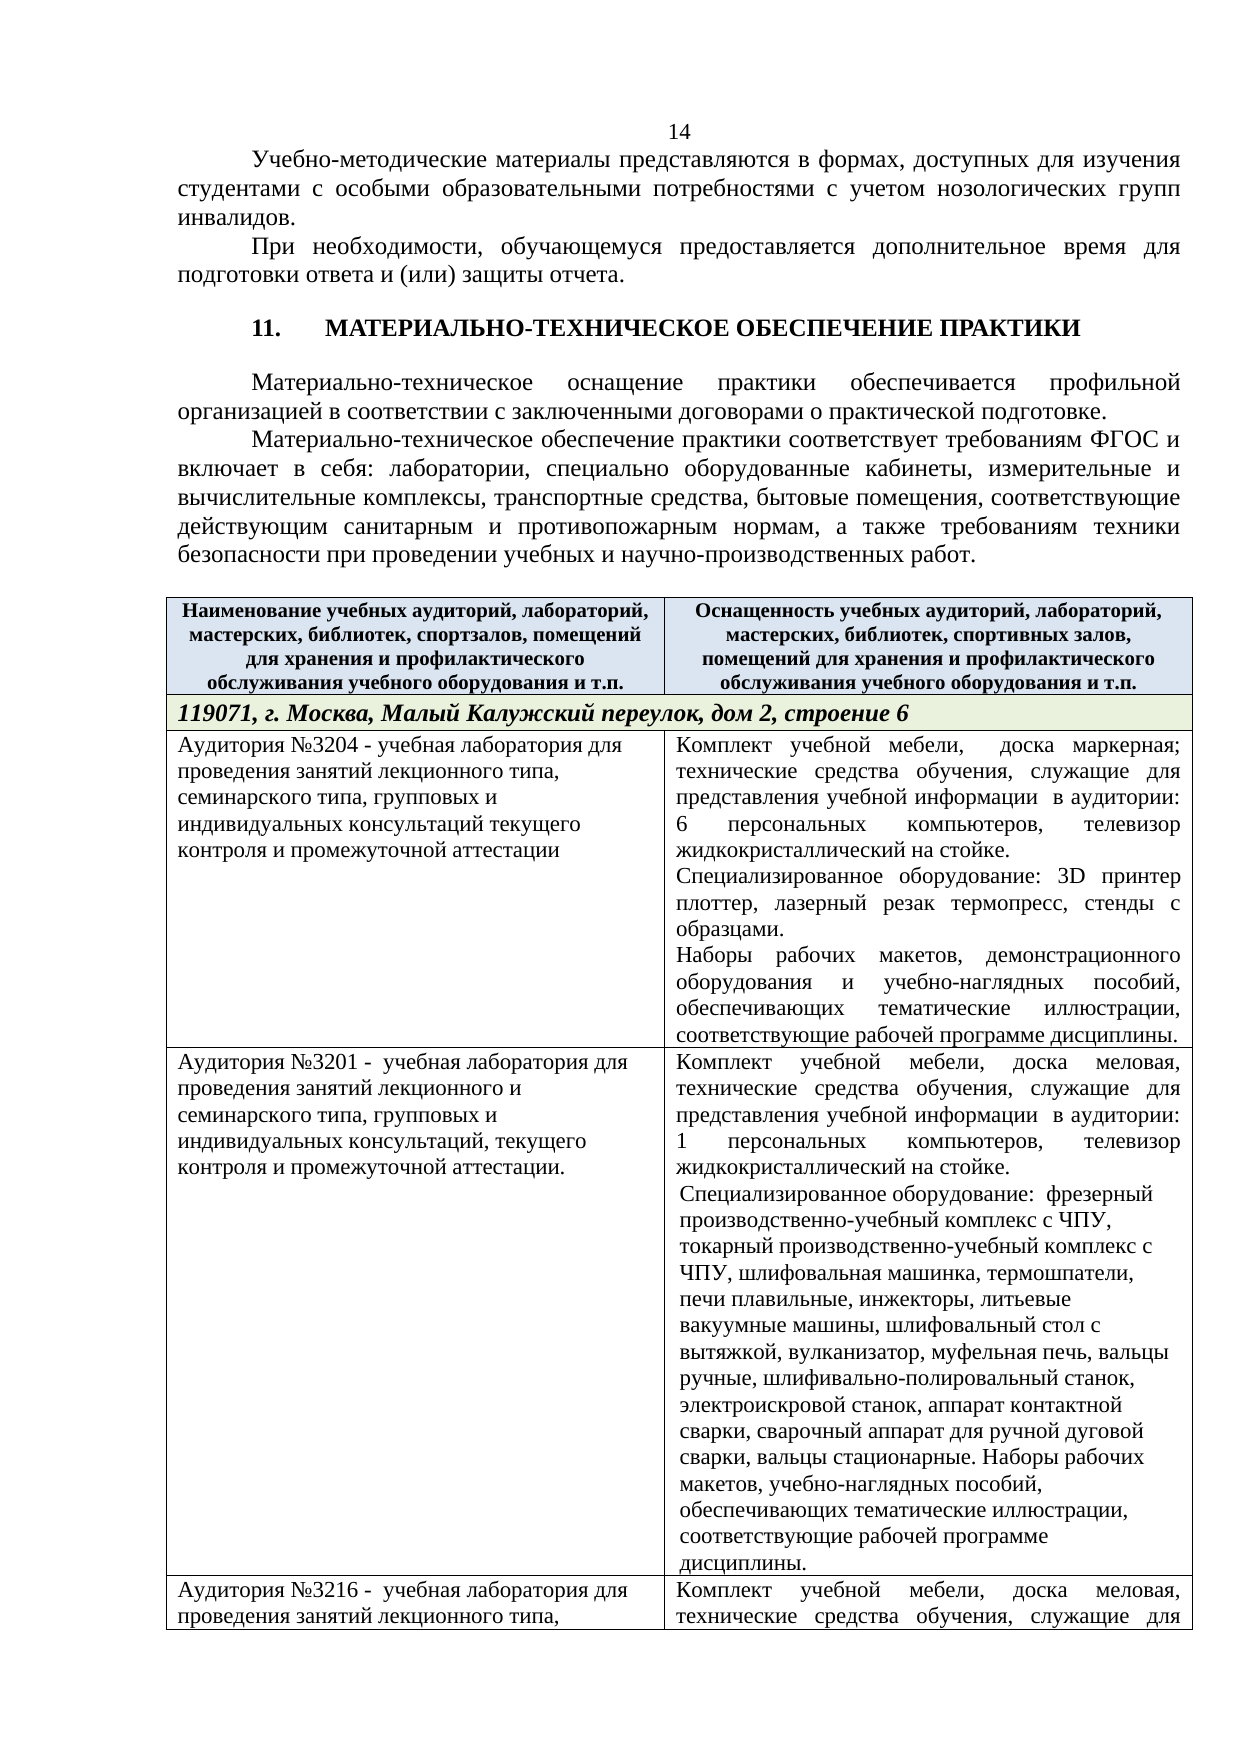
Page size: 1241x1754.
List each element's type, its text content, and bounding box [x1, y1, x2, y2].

list Учебно-методические материалы представляются в формах, доступных для изучения студентами с особыми образовательными потребностями с учетом нозологических групп инвалидов. [177, 144, 1181, 231]
table_cell Аудитория №3204 - учебная лаборатория для проведения занятий лекционного типа, семинарского типа, групповых и индивидуальных консультаций текущего контроля и промежуточной аттестации [167, 731, 664, 1047]
table_cell Комплект учебной мебели, доска меловая, технические средства обучения, служащие для представления учебной информации в аудитории: 1 персональных компьютеров, телевизор жидкокристаллический на стойке. Специализированное оборудование: фрезерный производственно-учебный комплекс с ЧПУ, токарный производственно-учебный комплекс с ЧПУ, шлифовальная машинка, термошпатели, печи плавильные, инжекторы, литьевые вакуумные машины, шлифовальный стол с вытяжкой, вулканизатор, муфельная печь, вальцы ручные, шлифивально-полировальный станок, электроискровой станок, аппарат контактной сварки, сварочный аппарат для ручной дуговой сварки, вальцы стационарные. Наборы рабочих макетов, учебно-наглядных пособий, обеспечивающих тематические иллюстрации, соответствующие рабочей программе дисциплины. [665, 1048, 1192, 1575]
subtitle МАТЕРИАЛЬНО-ТЕХНИЧЕСКОЕ ОБЕСПЕЧЕНИЕ ПРАКТИКИ [251, 313, 1181, 342]
table_cell Аудитория №3201 - учебная лаборатория для проведения занятий лекционного и семинарского типа, групповых и индивидуальных консультаций, текущего контроля и промежуточной аттестации. [167, 1048, 664, 1575]
list При необходимости, обучающемуся предоставляется дополнительное время для подготовки ответа и (или) защиты отчета. [177, 231, 1181, 288]
table_header Оснащенность учебных аудиторий, лабораторий, мастерских, библиотек, спортивных залов, помещений для хранения и профилактического обслуживания учебного оборудования и т.п. [665, 598, 1192, 694]
list Материально-техническое оснащение практики обеспечивается профильной организацией в соответствии с заключенными договорами о практической подготовке. [177, 367, 1181, 424]
table_cell 119071, г. Москва, Малый Калужский переулок, дом 2, строение 6 [167, 695, 1192, 730]
table_cell Комплект учебной мебели, доска маркерная; технические средства обучения, служащие для представления учебной информации в аудитории: 6 персональных компьютеров, телевизор жидкокристаллический на стойке. Специализированное оборудование: 3D принтер плоттер, лазерный резак термопресс, стенды с образцами. Наборы рабочих макетов, демонстрационного оборудования и учебно-наглядных пособий, обеспечивающих тематические иллюстрации, соответствующие рабочей программе дисциплины. [665, 731, 1192, 1047]
table_header Наименование учебных аудиторий, лабораторий, мастерских, библиотек, спортзалов, помещений для хранения и профилактического обслуживания учебного оборудования и т.п. [167, 598, 664, 694]
list Материально-техническое обеспечение практики соответствует требованиям ФГОС и включает в себя: лаборатории, специально оборудованные кабинеты, измерительные и вычислительные комплексы, транспортные средства, бытовые помещения, соответствующие действующим санитарным и противопожарным нормам, а также требованиям техники безопасности при проведении учебных и научно-производственных работ. [177, 424, 1181, 568]
